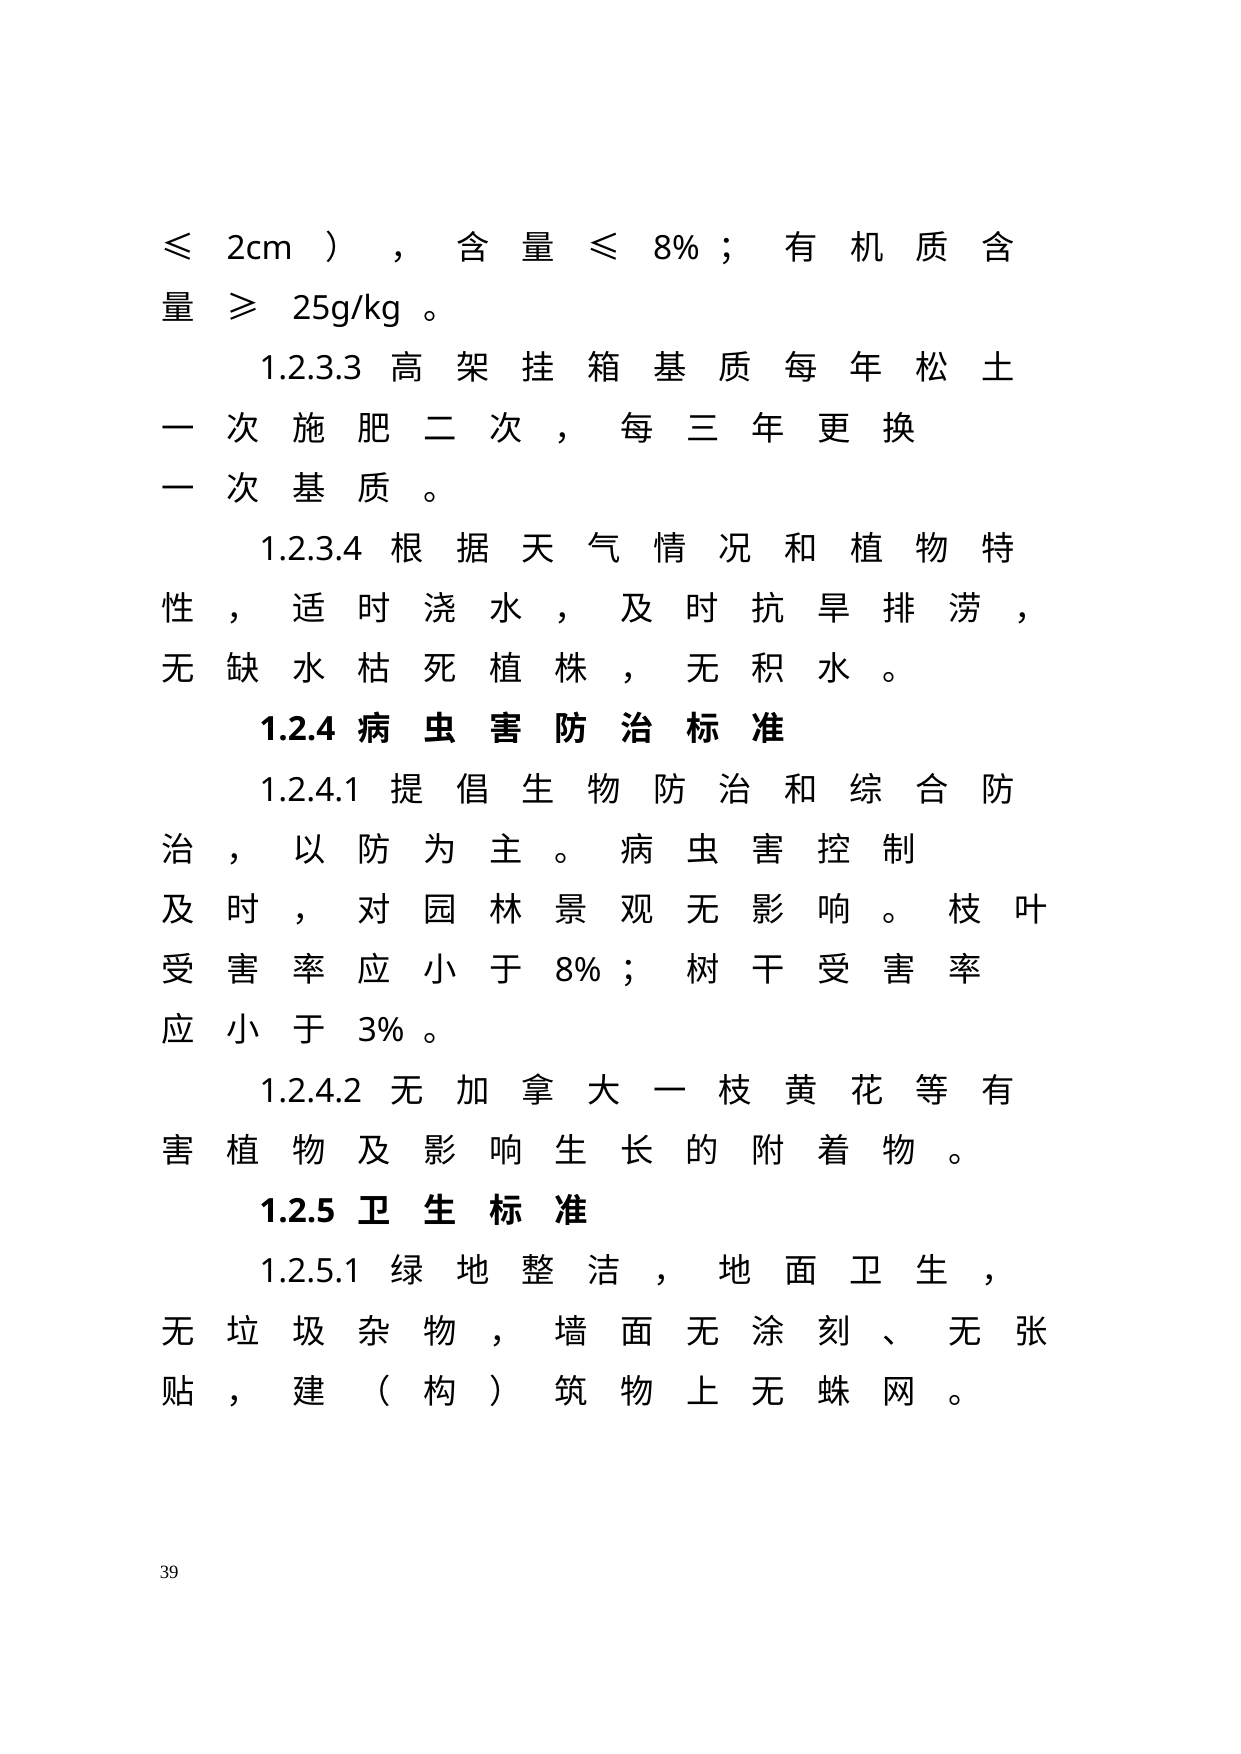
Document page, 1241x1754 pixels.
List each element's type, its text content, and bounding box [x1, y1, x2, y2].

text 1.2.4 病虫害防治标准 [161, 696, 1079, 757]
text 1.2.4.2 无加拿大一枝黄花等有害植物及影响生长的附着物。 [161, 1058, 1079, 1178]
text 1.2.3.3 高架挂箱基质每年松土一次施肥二次，每三年更换 [161, 335, 1079, 456]
text 1.2.4.1 提倡生物防治和综合防治，以防为主。病虫害控制 [161, 757, 1079, 877]
text 1.2.3.4 根据天气情况和植物特性，适时浇水，及时抗旱排涝，无缺水枯死植株，无积水。 [161, 516, 1079, 696]
text 1.2.5 卫生标准 [161, 1178, 1079, 1238]
text 及时，对园林景观无影响。枝叶受害率应小于8%；树干受害率 [161, 877, 1079, 997]
text 1.2.5.1 绿地整洁，地面卫生，无垃圾杂物，墙面无涂刻、无张贴，建（构）筑物上无蛛网。 [161, 1238, 1079, 1419]
text 一次基质。 [161, 456, 1079, 516]
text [161, 215, 1079, 335]
text 应小于3%。 [161, 997, 1079, 1058]
